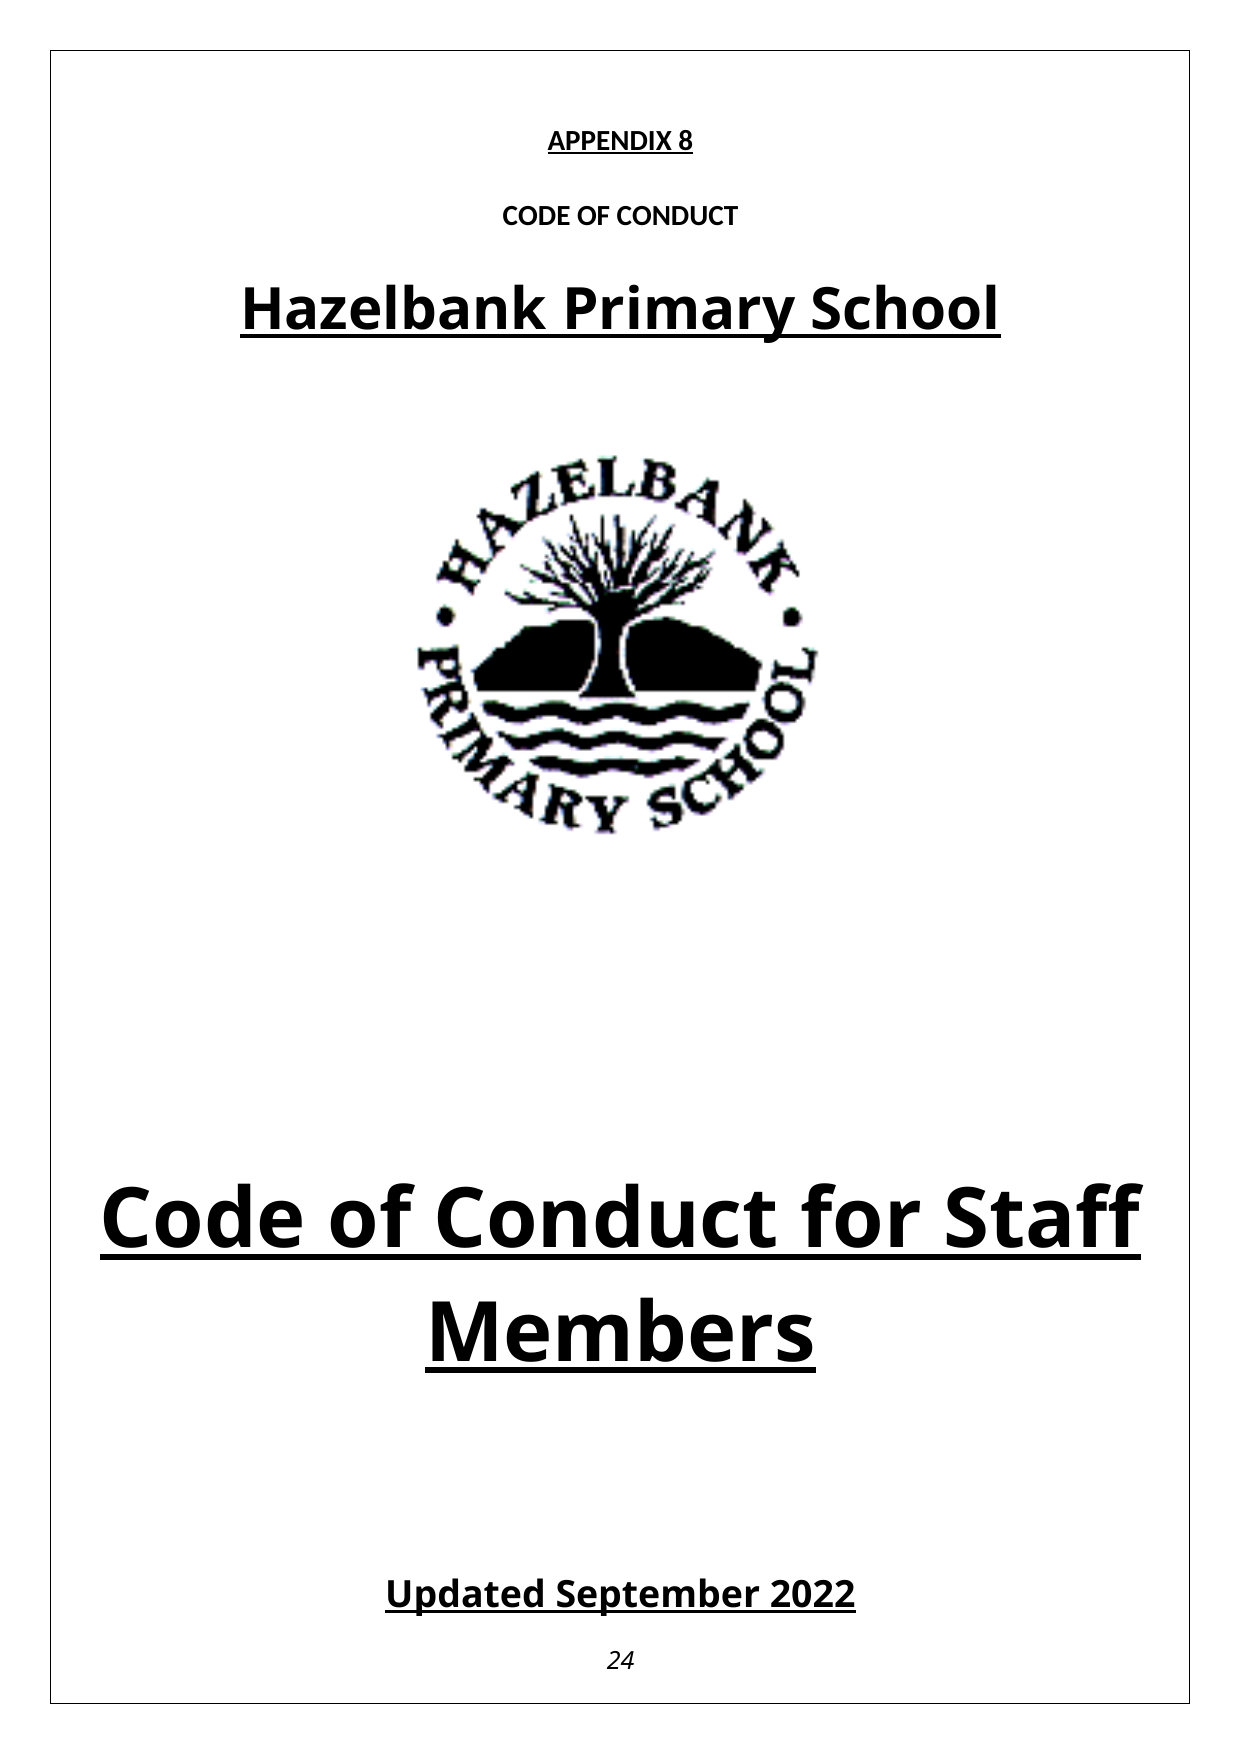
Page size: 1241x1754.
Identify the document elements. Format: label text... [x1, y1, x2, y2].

title Code of Conduct for Staff Members [90, 1158, 1151, 1386]
text CODE OF CONDUCT [176, 197, 1064, 233]
title Updated September 2022 [90, 1567, 1151, 1618]
title Hazelbank Primary School [90, 267, 1151, 346]
subtitle APPENDIX 8 [134, 122, 1107, 157]
picture [410, 454, 830, 853]
